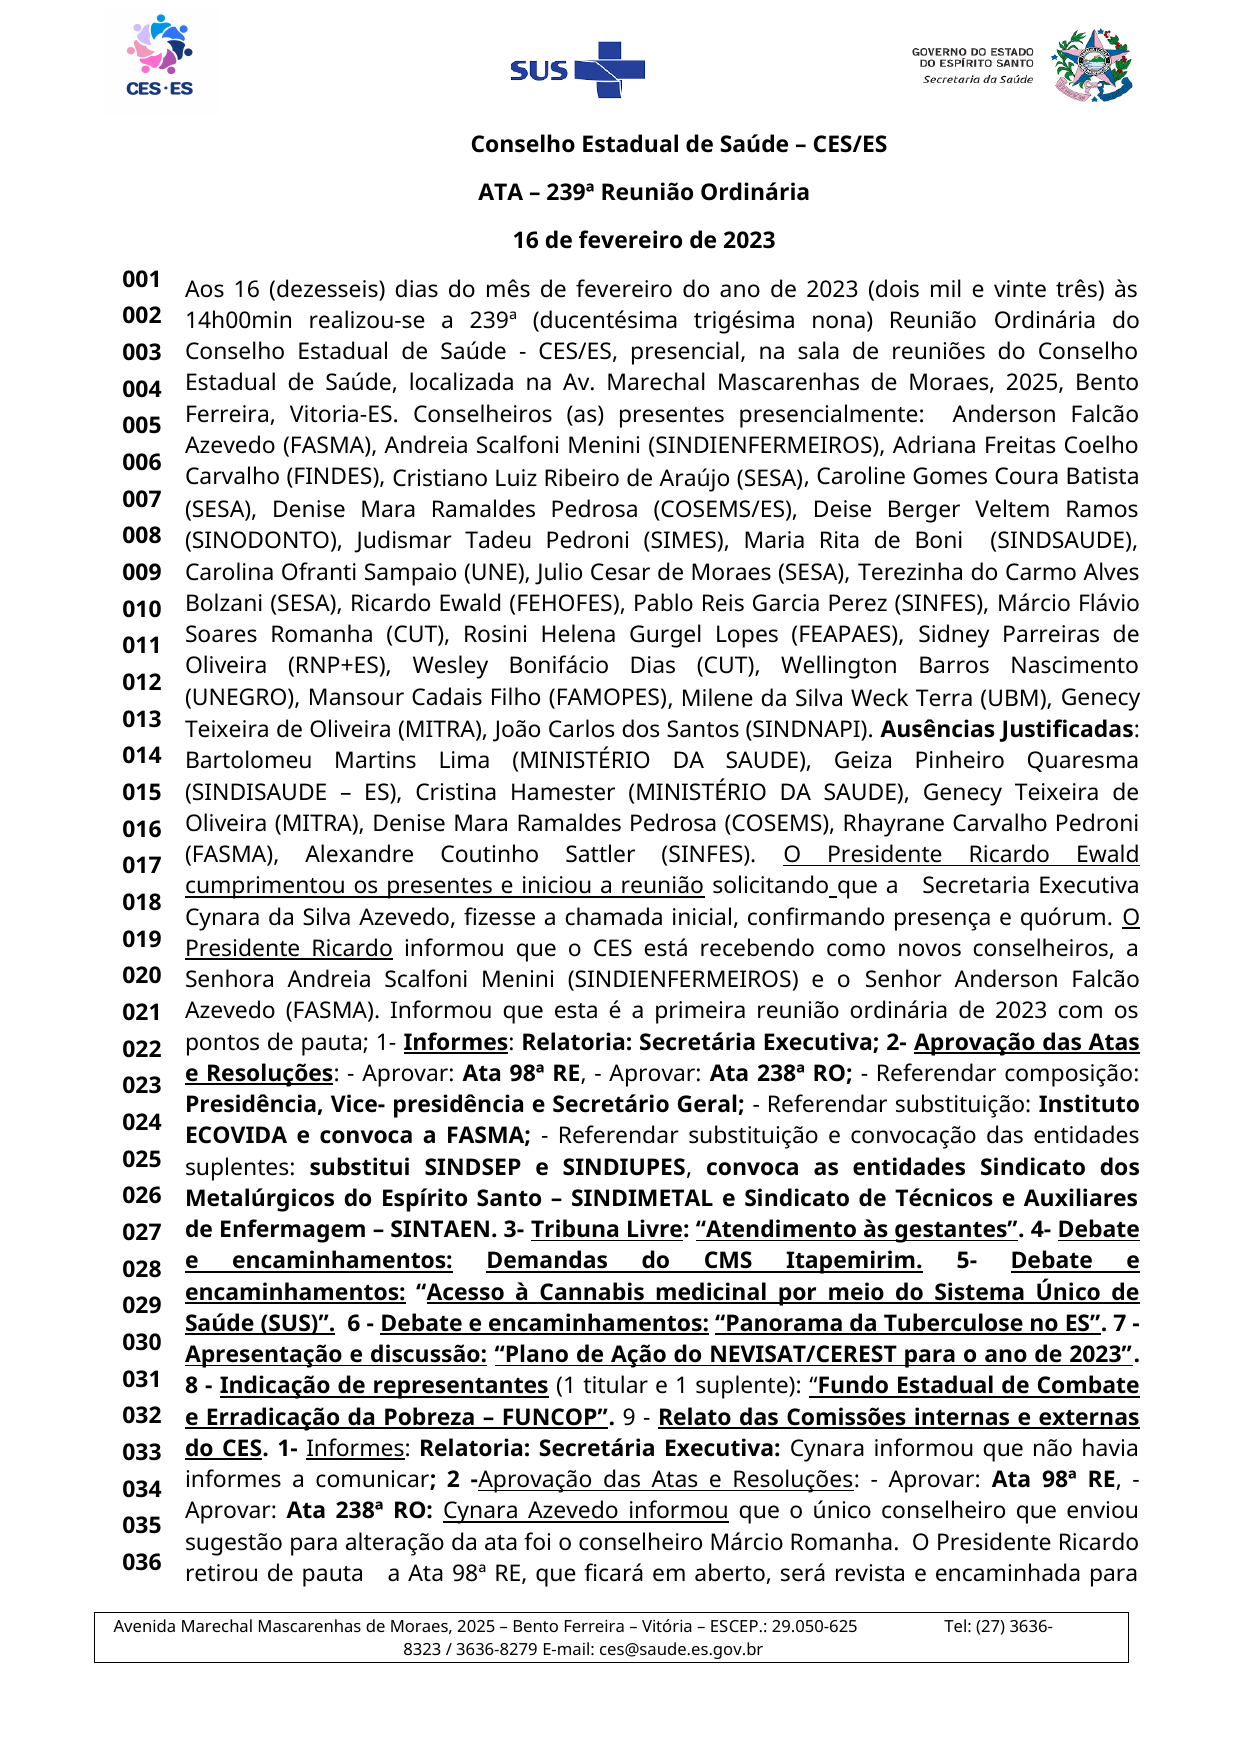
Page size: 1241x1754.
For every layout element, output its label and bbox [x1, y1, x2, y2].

picture [904, 28, 1133, 102]
table_header [174, 118, 1152, 1588]
table_header [100, 118, 173, 1588]
picture [103, 9, 219, 116]
picture [511, 37, 654, 102]
